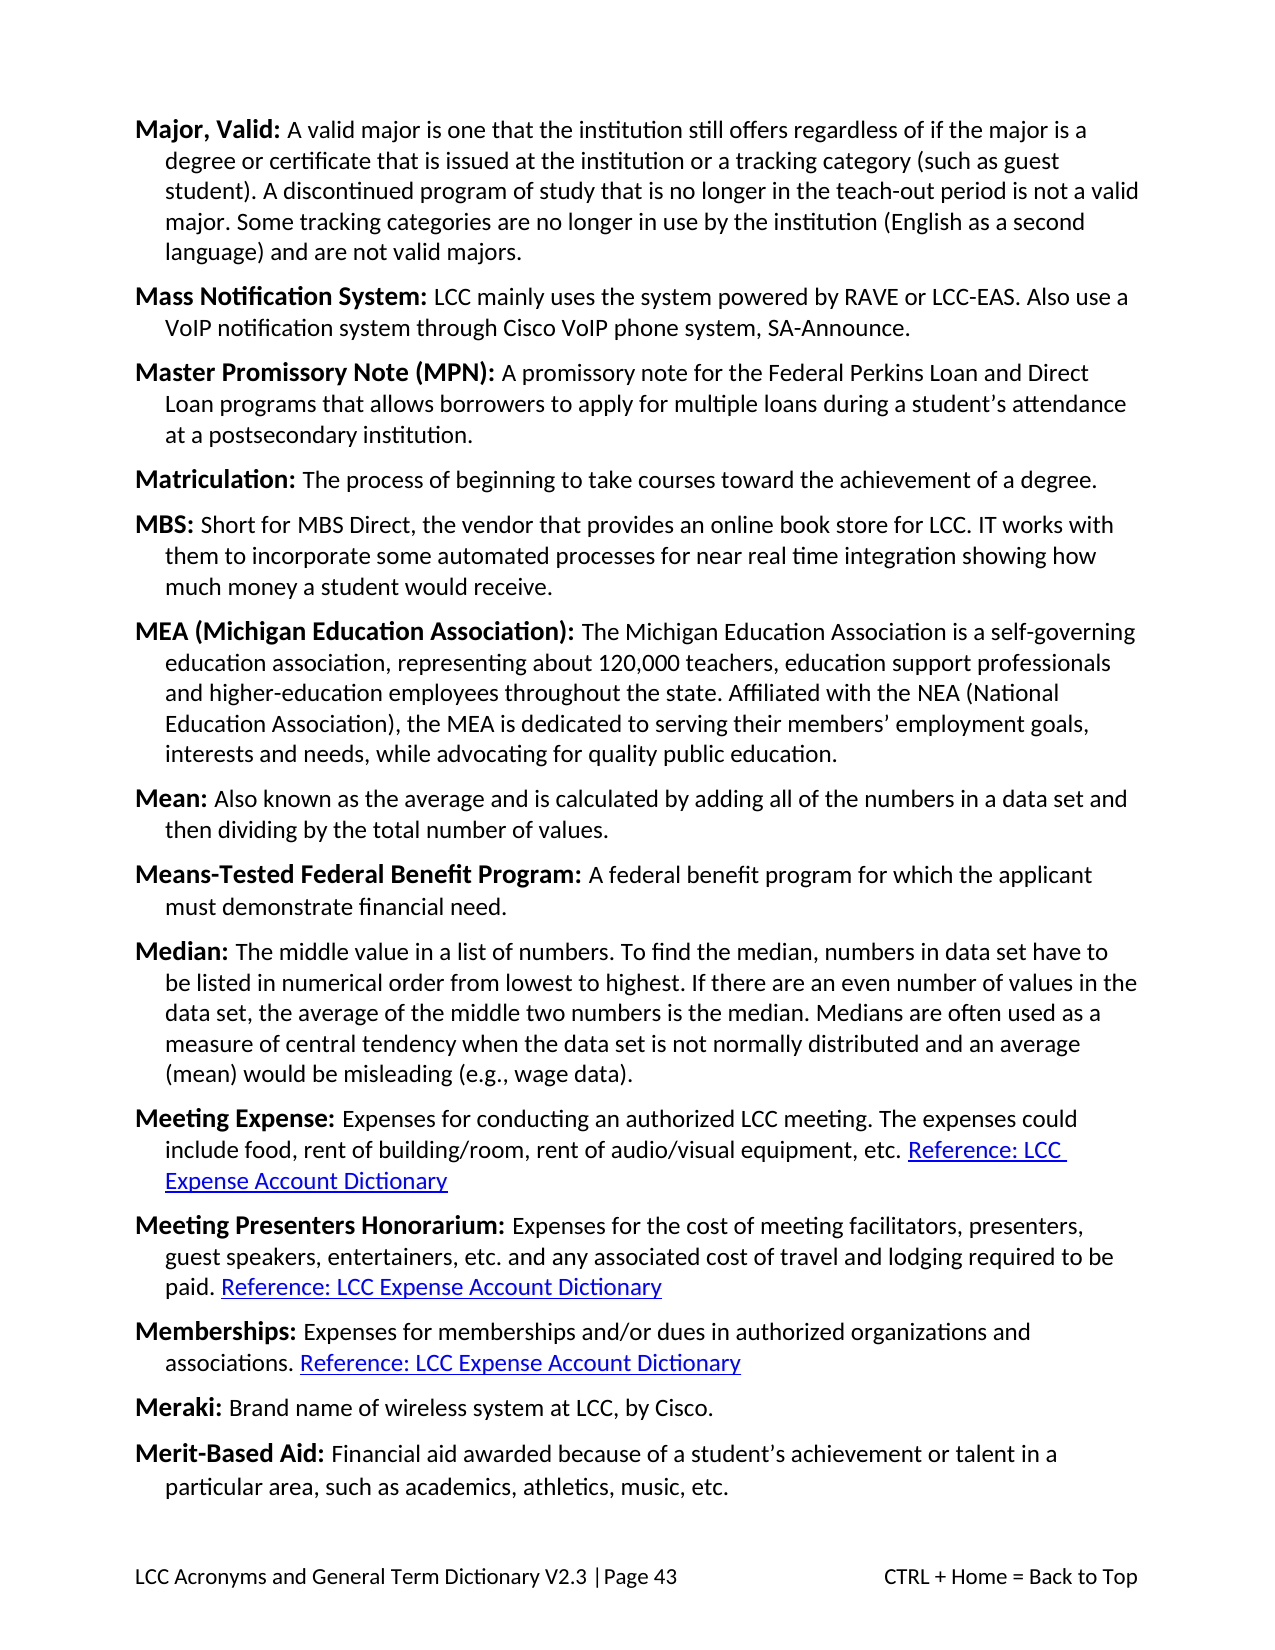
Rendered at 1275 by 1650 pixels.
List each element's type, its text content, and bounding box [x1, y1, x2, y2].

text Master Promissory Note (MPN): A promissory note for the Federal Perkins Loan and Direct Loan programs that allows borrowers to apply for multiple loans during a student’s attendance at a postsecondary institution. [135, 355, 1140, 449]
text Merit-Based Aid: Financial aid awarded because of a student’s achievement or talent in a particular area, such as academics, athletics, music, etc. [135, 1436, 1140, 1503]
text Means-Tested Federal Benefit Program: A federal benefit program for which the applicant must demonstrate financial need. [135, 858, 1140, 921]
text Meeting Expense: Expenses for conducting an authorized LCC meeting. The expenses could include food, rent of building/room, rent of audio/visual equipment, etc. Reference: LCC Expense Account Dictionary [135, 1101, 1140, 1195]
text Mean: Also known as the average and is calculated by adding all of the numbers in a data set and then dividing by the total number of values. [135, 782, 1140, 845]
text Major, Valid: A valid major is one that the institution still offers regardless of if the major is a degree or certificate that is issued at the institution or a tracking category (such as guest student). A discontinued program of study that is no longer in the teach-out period is not a valid major. Some tracking categories are no longer in use by the institution (English as a second language) and are not valid majors. [135, 112, 1140, 267]
text Mass Notification System: LCC mainly uses the system powered by RAVE or LCC-EAS. Also use a VoIP notification system through Cisco VoIP phone system, SA-Announce. [135, 279, 1140, 343]
text MBS: Short for MBS Direct, the vendor that provides an online book store for LCC. IT works with them to incorporate some automated processes for near real time integration showing how much money a student would receive. [135, 507, 1140, 602]
text Median: The middle value in a list of numbers. To find the median, numbers in data set have to be listed in numerical order from lowest to highest. If there are an even number of values in the data set, the average of the middle two numbers is the median. Medians are often used as a measure of central tendency when the data set is not normally distributed and an average (mean) would be misleading (e.g., wage data). [135, 934, 1140, 1089]
text Meeting Presenters Honorarium: Expenses for the cost of meeting facilitators, presenters, guest speakers, entertainers, etc. and any associated cost of travel and lodging required to be paid. Reference: LCC Expense Account Dictionary [135, 1208, 1140, 1302]
text Meraki: Brand name of wireless system at LCC, by Cisco. [135, 1391, 1140, 1423]
text Memberships: Expenses for memberships and/or dues in authorized organizations and associations. Reference: LCC Expense Account Dictionary [135, 1314, 1140, 1378]
text MEA (Michigan Education Association): The Michigan Education Association is a self-governing education association, representing about 120,000 teachers, education support professionals and higher-education employees throughout the state. Affiliated with the NEA (National Education Association), the MEA is dedicated to serving their members’ employment goals, interests and needs, while advocating for quality public education. [135, 614, 1140, 769]
text Matriculation: The process of beginning to take courses toward the achievement of a degree. [135, 462, 1140, 495]
